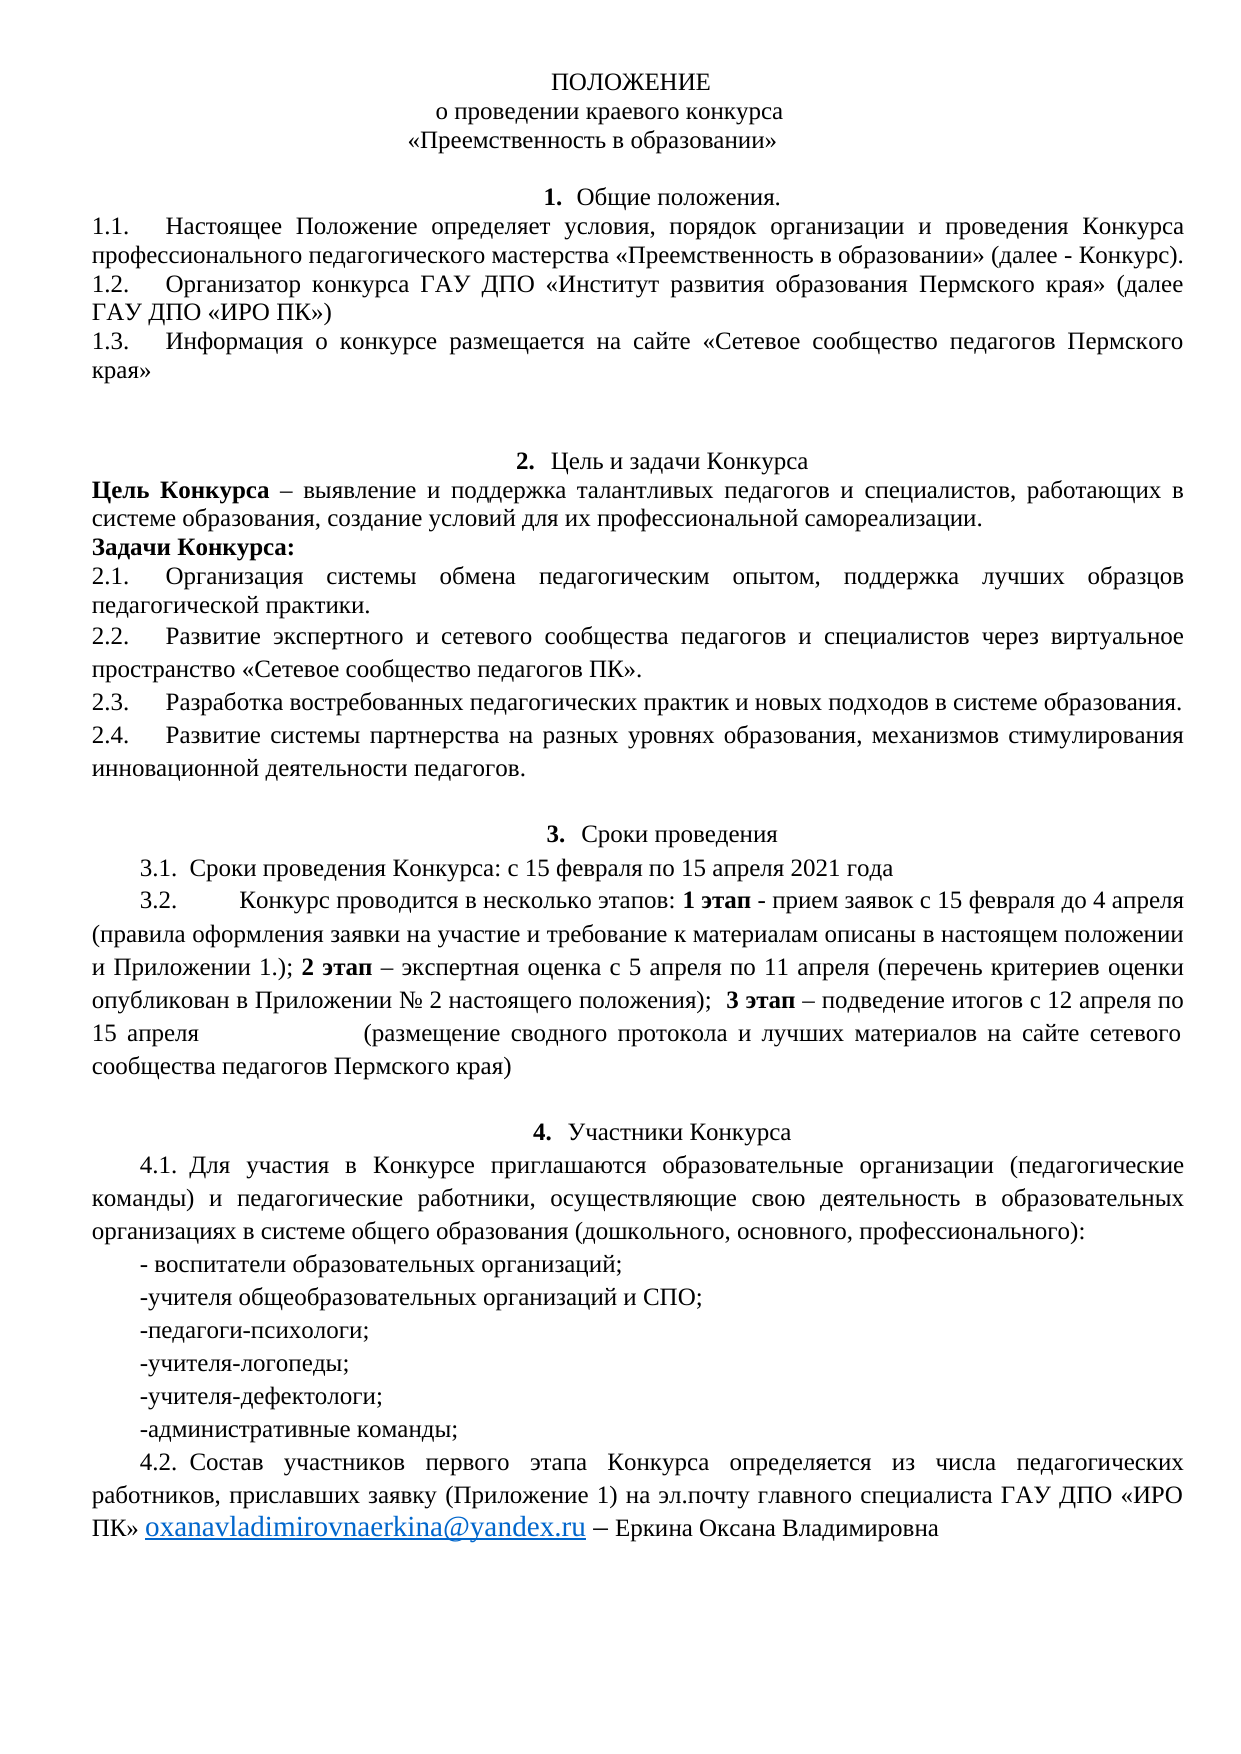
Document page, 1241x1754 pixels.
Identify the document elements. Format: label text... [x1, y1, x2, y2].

text ПОЛОЖЕНИЕ [92, 67, 1170, 96]
text - воспитатели образовательных организаций; [139, 1246, 1185, 1279]
list Сроки проведения Конкурса: с 15 февраля по 15 апреля 2021 года [92, 849, 1185, 883]
list Сроки проведения [92, 817, 1185, 849]
text о проведении краевого конкурса [92, 96, 1170, 125]
text «Преемственность в образовании» [14, 125, 1170, 154]
list Участники Конкурса [92, 1114, 1185, 1147]
list Состав участников первого этапа Конкурса определяется из числа педагогических работников, приславших заявку (Приложение 1) на эл.почту главного специалиста ГАУ ДПО «ИРО ПК» oxanavladimirovnaerkina@yandex.ru – Еркина Оксана Владимировна [92, 1444, 1185, 1543]
list Разработка востребованных педагогических практик и новых подходов в системе образования. [92, 684, 1185, 717]
text -административные команды; [139, 1411, 1185, 1444]
text Задачи Конкурса: [92, 532, 1185, 561]
text -учителя-логопеды; [139, 1345, 1185, 1378]
list Информация о конкурсе размещается на сайте «Сетевое сообщество педагогов Пермского края» [92, 326, 1185, 384]
list Развитие экспертного и сетевого сообщества педагогов и специалистов через виртуальное пространство «Сетевое сообщество педагогов ПК». [92, 618, 1185, 684]
list Конкурс проводится в несколько этапов: 1 этап - прием заявок с 15 февраля до 4 апреля (правила оформления заявки на участие и требование к материалам описаны в настоящем положении и Приложении 1.); 2 этап – экспертная оценка с 5 апреля по 11 апреля (перечень критериев оценки опубликован в Приложении № 2 настоящего положения); 3 этап – подведение итогов с 12 апреля по 15 апреля (размещение сводного протокола и лучших материалов на сайте сетевого сообщества педагогов Пермского края) [92, 883, 1185, 1081]
list Развитие системы партнерства на разных уровнях образования, механизмов стимулирования инновационной деятельности педагогов. [92, 717, 1185, 783]
list Для участия в Конкурсе приглашаются образовательные организации (педагогические команды) и педагогические работники, осуществляющие свою деятельность в образовательных организациях в системе общего образования (дошкольного, основного, профессионального): [92, 1147, 1185, 1246]
list Общие положения. [92, 182, 1185, 211]
list Цель и задачи Конкурса [92, 446, 1185, 475]
text -учителя общеобразовательных организаций и СПО; [139, 1279, 1185, 1312]
list Организация системы обмена педагогическим опытом, поддержка лучших образцов педагогической практики. [92, 561, 1185, 618]
list Организатор конкурса ГАУ ДПО «Институт развития образования Пермского края» (далее ГАУ ДПО «ИРО ПК») [92, 269, 1185, 326]
text -учителя-дефектологи; [139, 1378, 1185, 1411]
list Настоящее Положение определяет условия, порядок организации и проведения Конкурса профессионального педагогического мастерства «Преемственность в образовании» (далее - Конкурс). [92, 211, 1185, 269]
text Цель Конкурса – выявление и поддержка талантливых педагогов и специалистов, работающих в системе образования, создание условий для их профессиональной самореализации. [92, 475, 1185, 532]
text -педагоги-психологи; [139, 1312, 1185, 1345]
